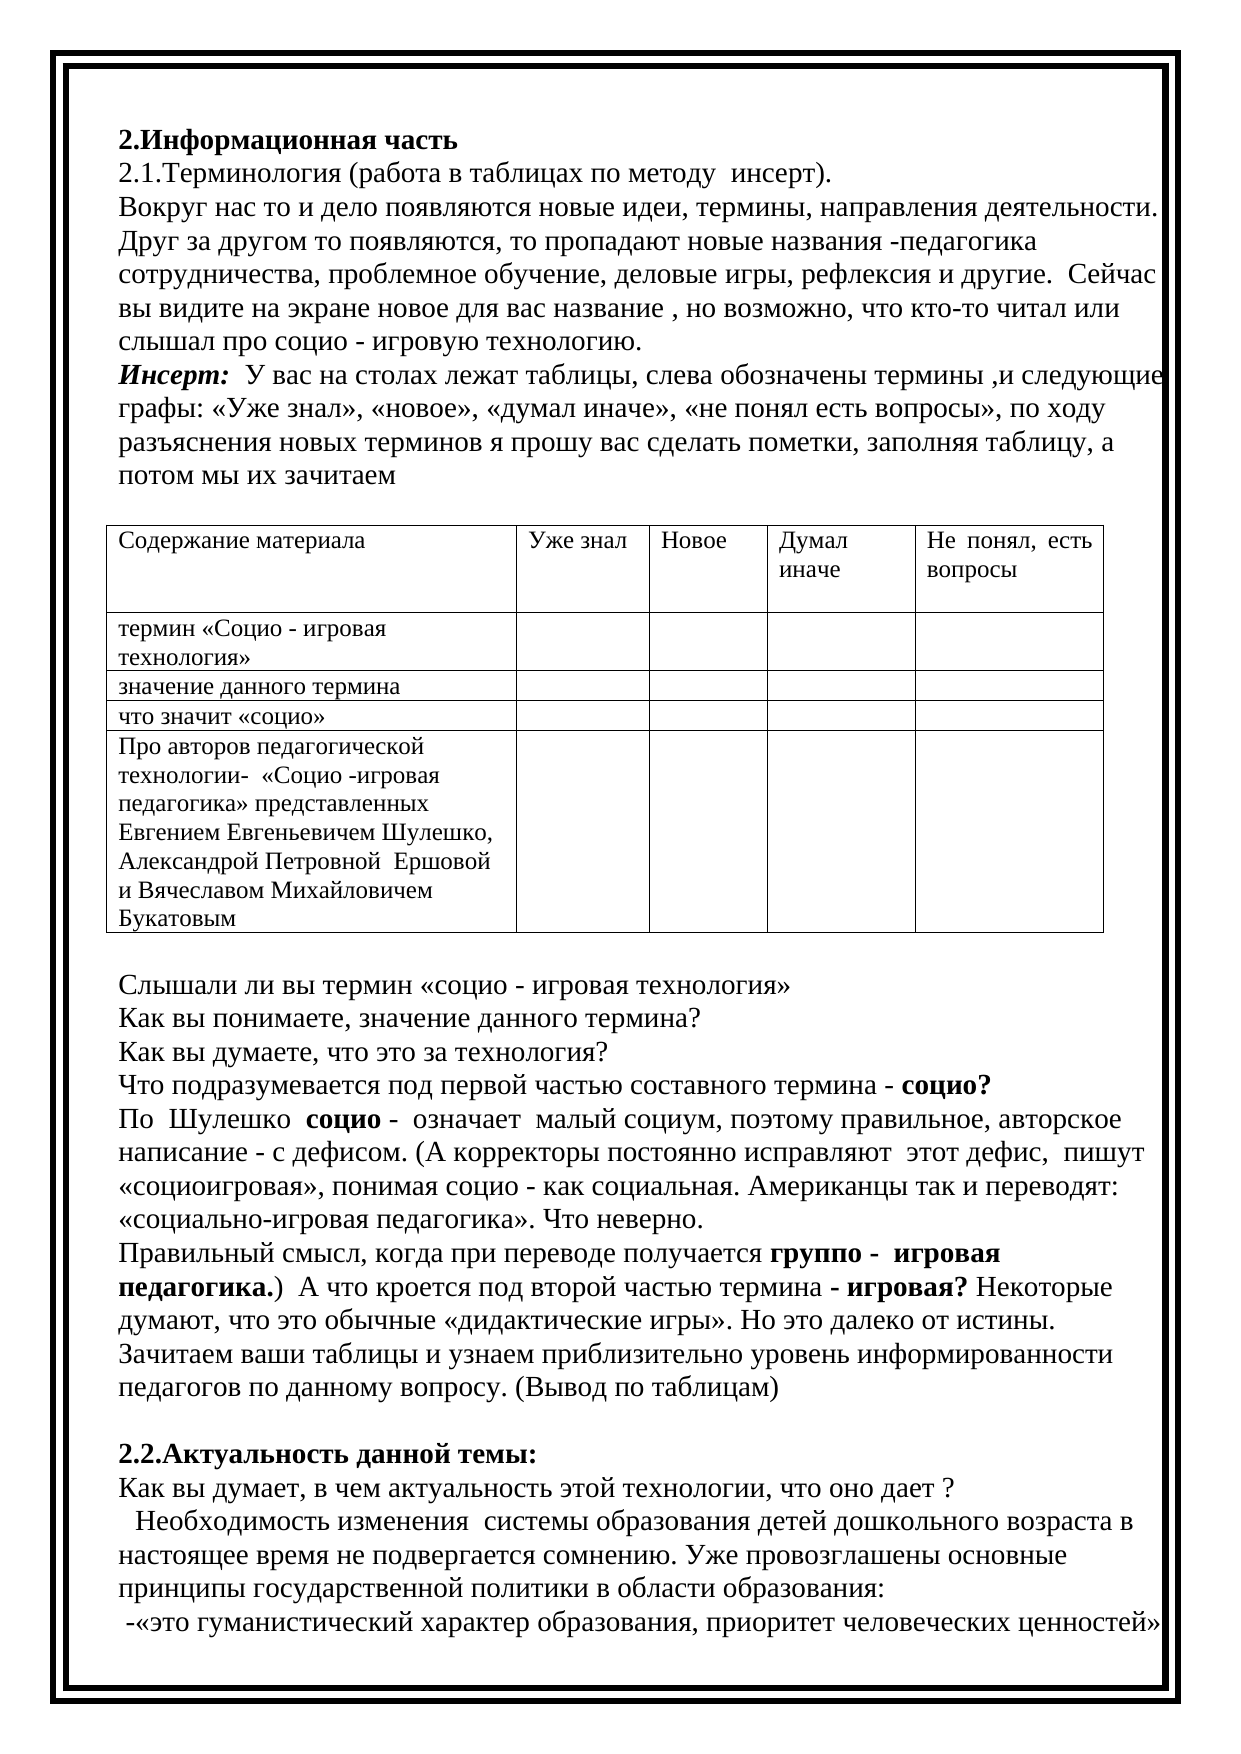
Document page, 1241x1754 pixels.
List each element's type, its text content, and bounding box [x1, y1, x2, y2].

text Как вы понимаете, значение данного термина? [118, 1000, 1162, 1034]
table_cell [517, 701, 649, 730]
table_cell Про авторов педагогической технологии- «Социо -игровая педагогика» представленных Евгением Евгеньевичем Шулешко, Александрой Петровной Ершовой и Вячеславом Михайловичем Букатовым [107, 731, 516, 932]
table_header Не понял, есть вопросы [916, 526, 1103, 612]
table_cell значение данного термина [107, 671, 516, 700]
text Необходимость изменения системы образования детей дошкольного возраста в настоящее время не подвергается сомнению. Уже провозглашены основные принципы государственной политики в области образования: [118, 1503, 1162, 1604]
table_cell [517, 731, 649, 932]
table_cell [650, 671, 767, 700]
text Вокруг нас то и дело появляются новые идеи, термины, направления деятельности. Друг за другом то появляются, то пропадают новые названия -педагогика сотрудничества, проблемное обучение, деловые игры, рефлексия и другие. Сейчас вы видите на экране новое для вас название , но возможно, что кто-то читал или слышал про социо - игровую технологию. [118, 189, 1162, 357]
table_cell [650, 701, 767, 730]
text -«это гуманистический характер образования, приоритет человеческих ценностей», [118, 1604, 1162, 1638]
text Как вы думаете, что это за технология? [118, 1034, 1162, 1067]
table_cell термин «Социо - игровая технология» [107, 613, 516, 670]
text Что подразумевается под первой частью составного термина - социо? [118, 1067, 1162, 1101]
table_header Содержание материала [107, 526, 516, 612]
text Инсерт: У вас на столах лежат таблицы, слева обозначены термины ,и следующие графы: «Уже знал», «новое», «думал иначе», «не понял есть вопросы», по ходу разъяснения новых терминов я прошу вас сделать пометки, заполняя таблицу, а потом мы их зачитаем [118, 357, 1162, 491]
table_cell [768, 613, 915, 670]
text По Шулешко социо - означает малый социум, поэтому правильное, авторское написание - с дефисом. (А корректоры постоянно исправляют этот дефис, пишут «социоигровая», понимая социо - как социальная. Американцы так и переводят: «социально-игровая педагогика». Что неверно. [118, 1101, 1162, 1235]
table_cell [650, 613, 767, 670]
table_cell [916, 613, 1103, 670]
table_cell [517, 671, 649, 700]
text 2.1.Терминология (работа в таблицах по методу инсерт). [118, 156, 1162, 189]
table_cell что значит «социо» [107, 701, 516, 730]
text 2.Информационная часть [118, 122, 1162, 156]
table_cell [916, 671, 1103, 700]
table_cell [916, 701, 1103, 730]
table_cell [768, 671, 915, 700]
table_header Новое [650, 526, 767, 612]
table_cell [517, 613, 649, 670]
table_cell [916, 731, 1103, 932]
text Слышали ли вы термин «социо - игровая технология» [118, 967, 1162, 1000]
table_cell [768, 701, 915, 730]
table_cell [768, 731, 915, 932]
table_cell [650, 731, 767, 932]
text 2.2.Актуальность данной темы: Как вы думает, в чем актуальность этой технологии, что оно дает ? [118, 1436, 1162, 1503]
text Правильный смысл, когда при переводе получается группо - игровая педагогика.) А что кроется под второй частью термина - игровая? Некоторые думают, что это обычные «дидактические игры». Но это далеко от истины. Зачитаем ваши таблицы и узнаем приблизительно уровень информированности педагогов по данному вопросу. (Вывод по таблицам) [118, 1235, 1162, 1403]
table_header Уже знал [517, 526, 649, 612]
table_header Думал иначе [768, 526, 915, 612]
